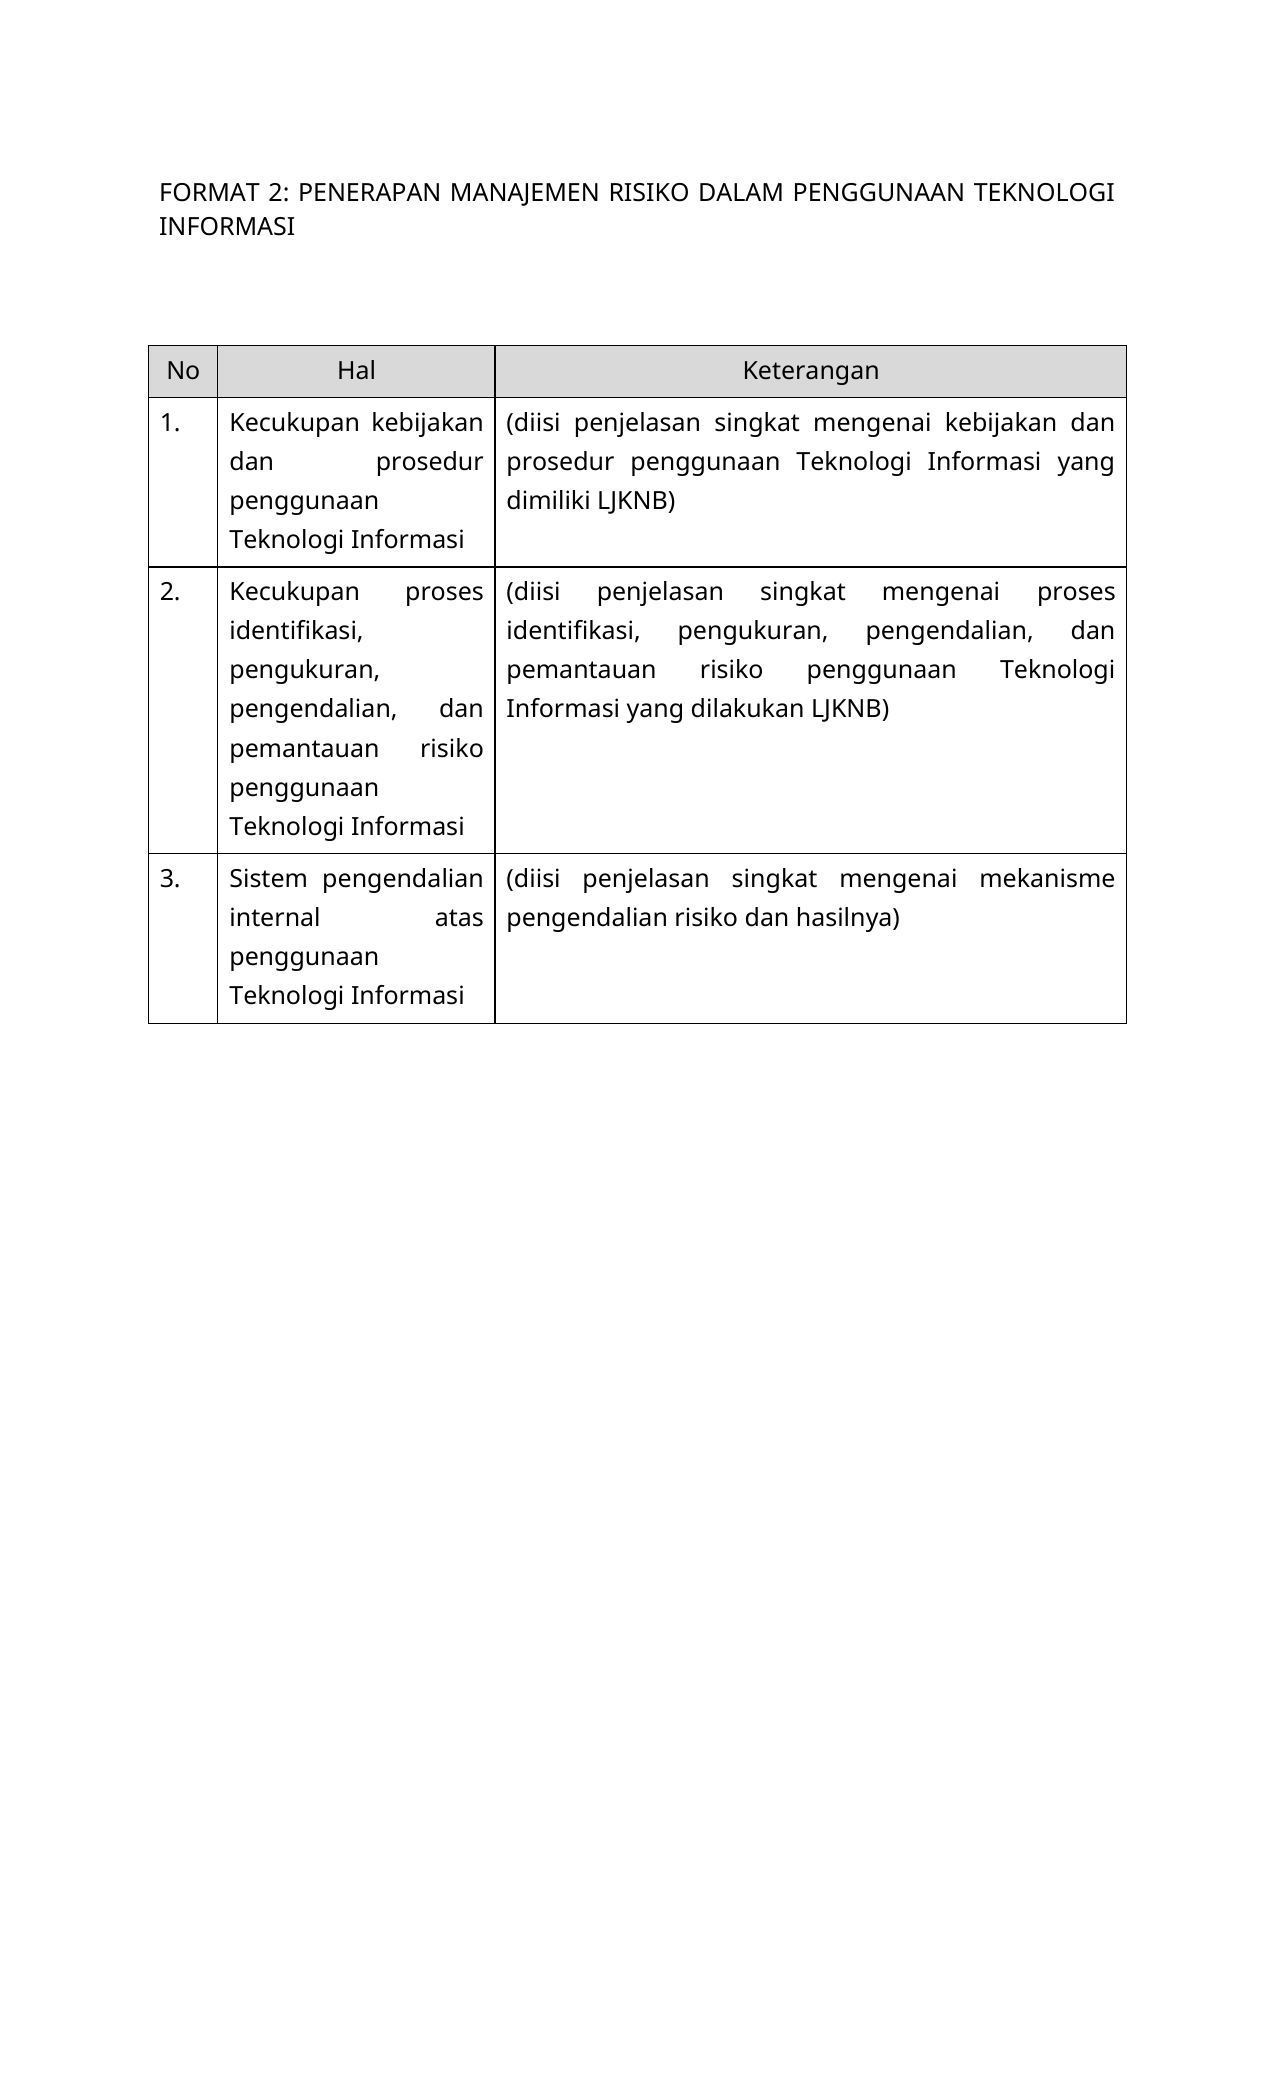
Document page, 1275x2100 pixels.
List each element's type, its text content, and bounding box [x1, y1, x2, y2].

table_cell Kecukupan proses identifikasi, pengukuran, pengendalian, dan pemantauan risiko penggunaan Teknologi Informasi [218, 568, 494, 853]
table_header Keterangan [496, 346, 1126, 397]
table_cell (diisi penjelasan singkat mengenai mekanisme pengendalian risiko dan hasilnya) [496, 854, 1126, 1023]
table_header Hal [218, 346, 494, 397]
table_cell [149, 398, 217, 566]
table_cell (diisi penjelasan singkat mengenai proses identifikasi, pengukuran, pengendalian, dan pemantauan risiko penggunaan Teknologi Informasi yang dilakukan LJKNB) [496, 568, 1126, 853]
table_header No [149, 346, 217, 397]
table_cell (diisi penjelasan singkat mengenai kebijakan dan prosedur penggunaan Teknologi Informasi yang dimiliki LJKNB) [496, 398, 1126, 566]
table_cell Sistem pengendalian internal atas penggunaan Teknologi Informasi [218, 854, 494, 1023]
table_cell Kecukupan kebijakan dan prosedur penggunaan Teknologi Informasi [218, 398, 494, 566]
table_cell [149, 568, 217, 853]
table_cell [149, 854, 217, 1023]
table_header FORMAT 2: PENERAPAN MANAJEMEN RISIKO DALAM PENGGUNAAN TEKNOLOGI INFORMASI [148, 150, 1127, 243]
